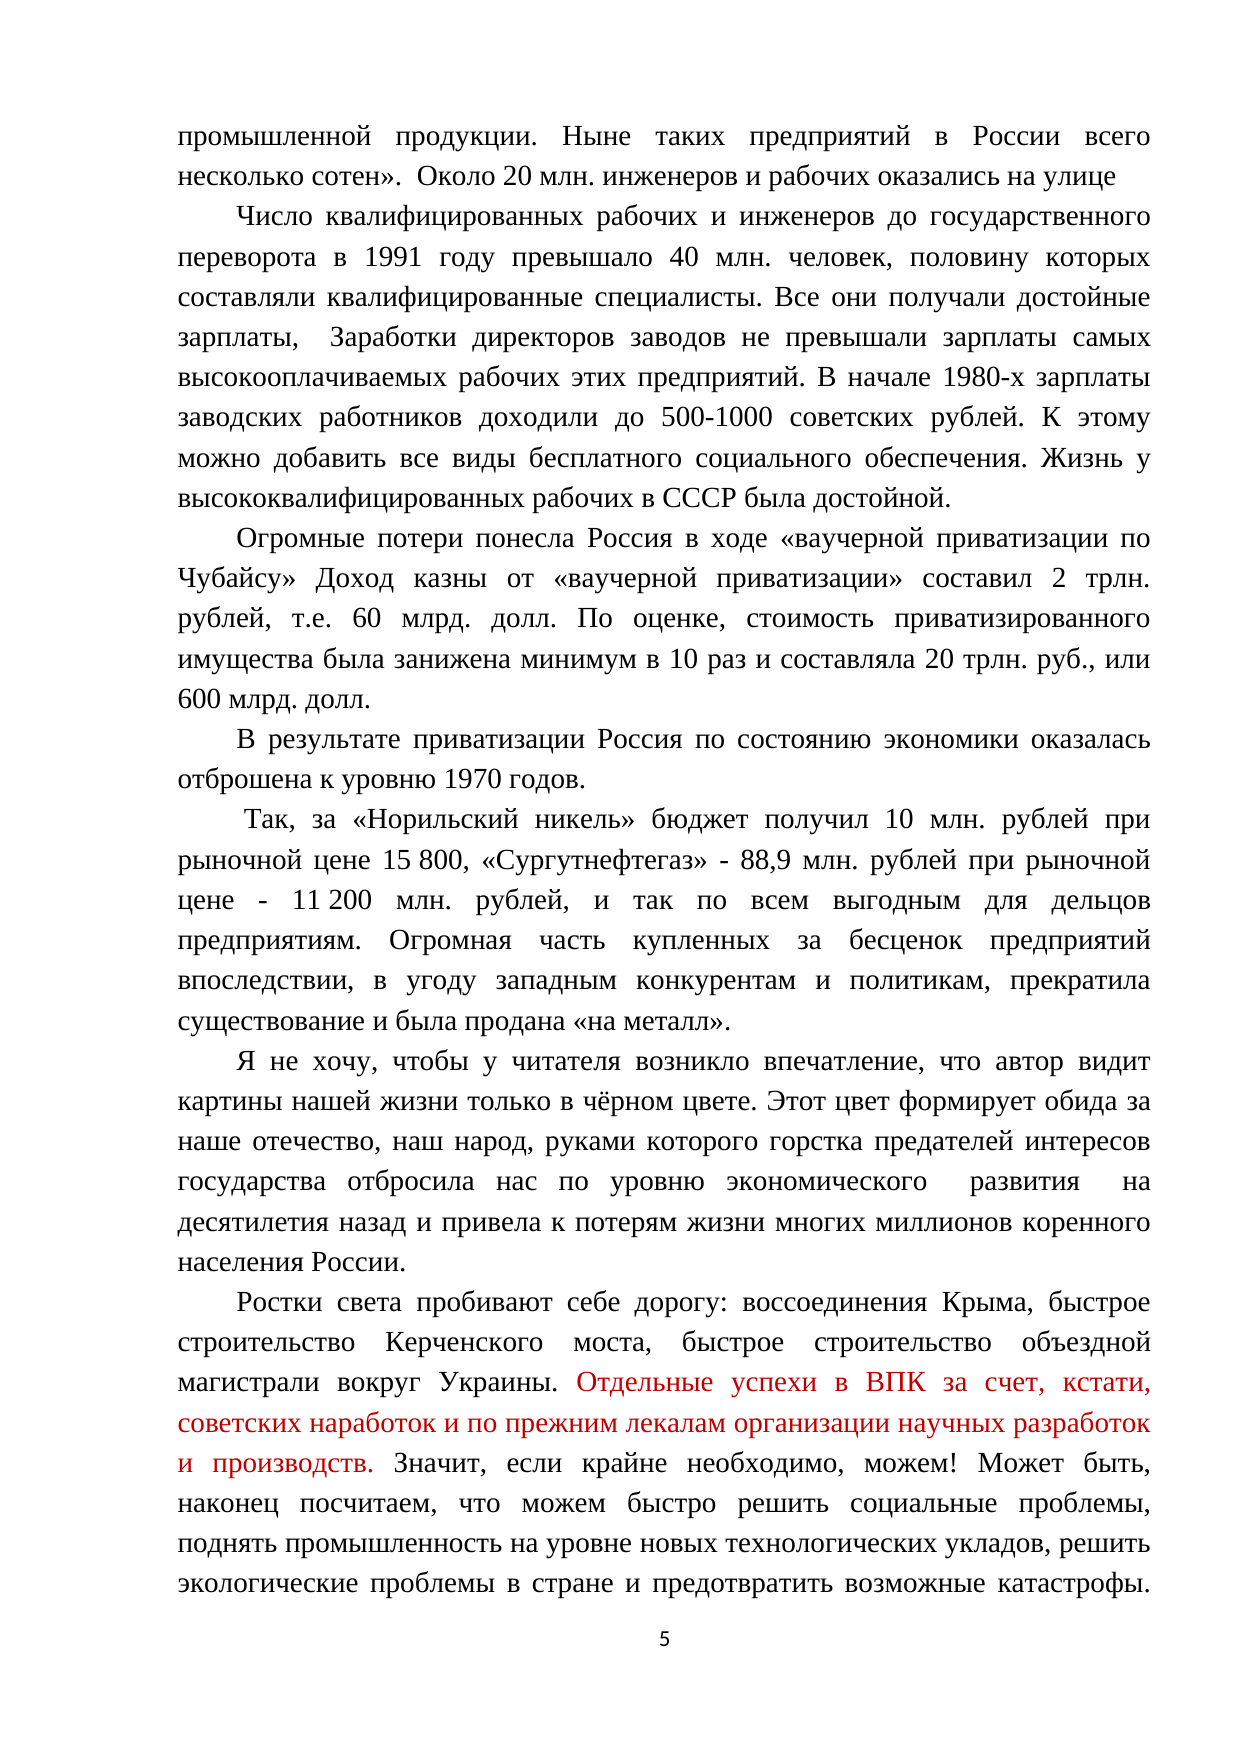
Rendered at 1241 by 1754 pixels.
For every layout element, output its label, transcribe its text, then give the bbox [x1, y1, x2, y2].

text Огромные потери понесла Россия в ходе «ваучерной приватизации по Чубайсу» Доход казны от «ваучерной приватизации» составил 2 трлн. рублей, т.е. 60 млрд. долл. По оценке, стоимость приватизированного имущества была занижена минимум в 10 раз и составляла 20 трлн. руб., или 600 млрд. долл. [177, 520, 1152, 714]
text В результате приватизации Россия по состоянию экономики оказалась отброшена к уровню 1970 годов. [177, 721, 1152, 795]
text Число квалифицированных рабочих и инженеров до государственного переворота в 1991 году превышало 40 млн. человек, половину которых составляли квалифицированные специалисты. Все они получали достойные зарплаты, Заработки директоров заводов не превышали зарплаты самых высокооплачиваемых рабочих этих предприятий. В начале 1980-х зарплаты заводских работников доходили до 500-1000 советских рублей. К этому можно добавить все виды бесплатного социального обеспечения. Жизнь у высококвалифицированных рабочих в СССР была достойной. [177, 198, 1152, 513]
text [177, 1284, 1152, 1599]
text Я не хочу, чтобы у читателя возникло впечатление, что автор видит картины нашей жизни только в чёрном цвете. Этот цвет формирует обида за наше отечество, наш народ, руками которого горстка предателей интересов государства отбросила нас по уровню экономического развития на десятилетия назад и привела к потерям жизни многих миллионов коренного населения России. [177, 1043, 1152, 1277]
text Так, за «Норильский никель» бюджет получил 10 млн. рублей при рыночной цене 15 800, «Сургутнефтегаз» - 88,9 млн. рублей при рыночной цене - 11 200 млн. рублей, и так по всем выгодным для дельцов предприятиям. Огромная часть купленных за бесценок предприятий впоследствии, в угоду западным конкурентам и политикам, прекратила существование и была продана «на металл». [177, 802, 1152, 1036]
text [177, 118, 1152, 192]
